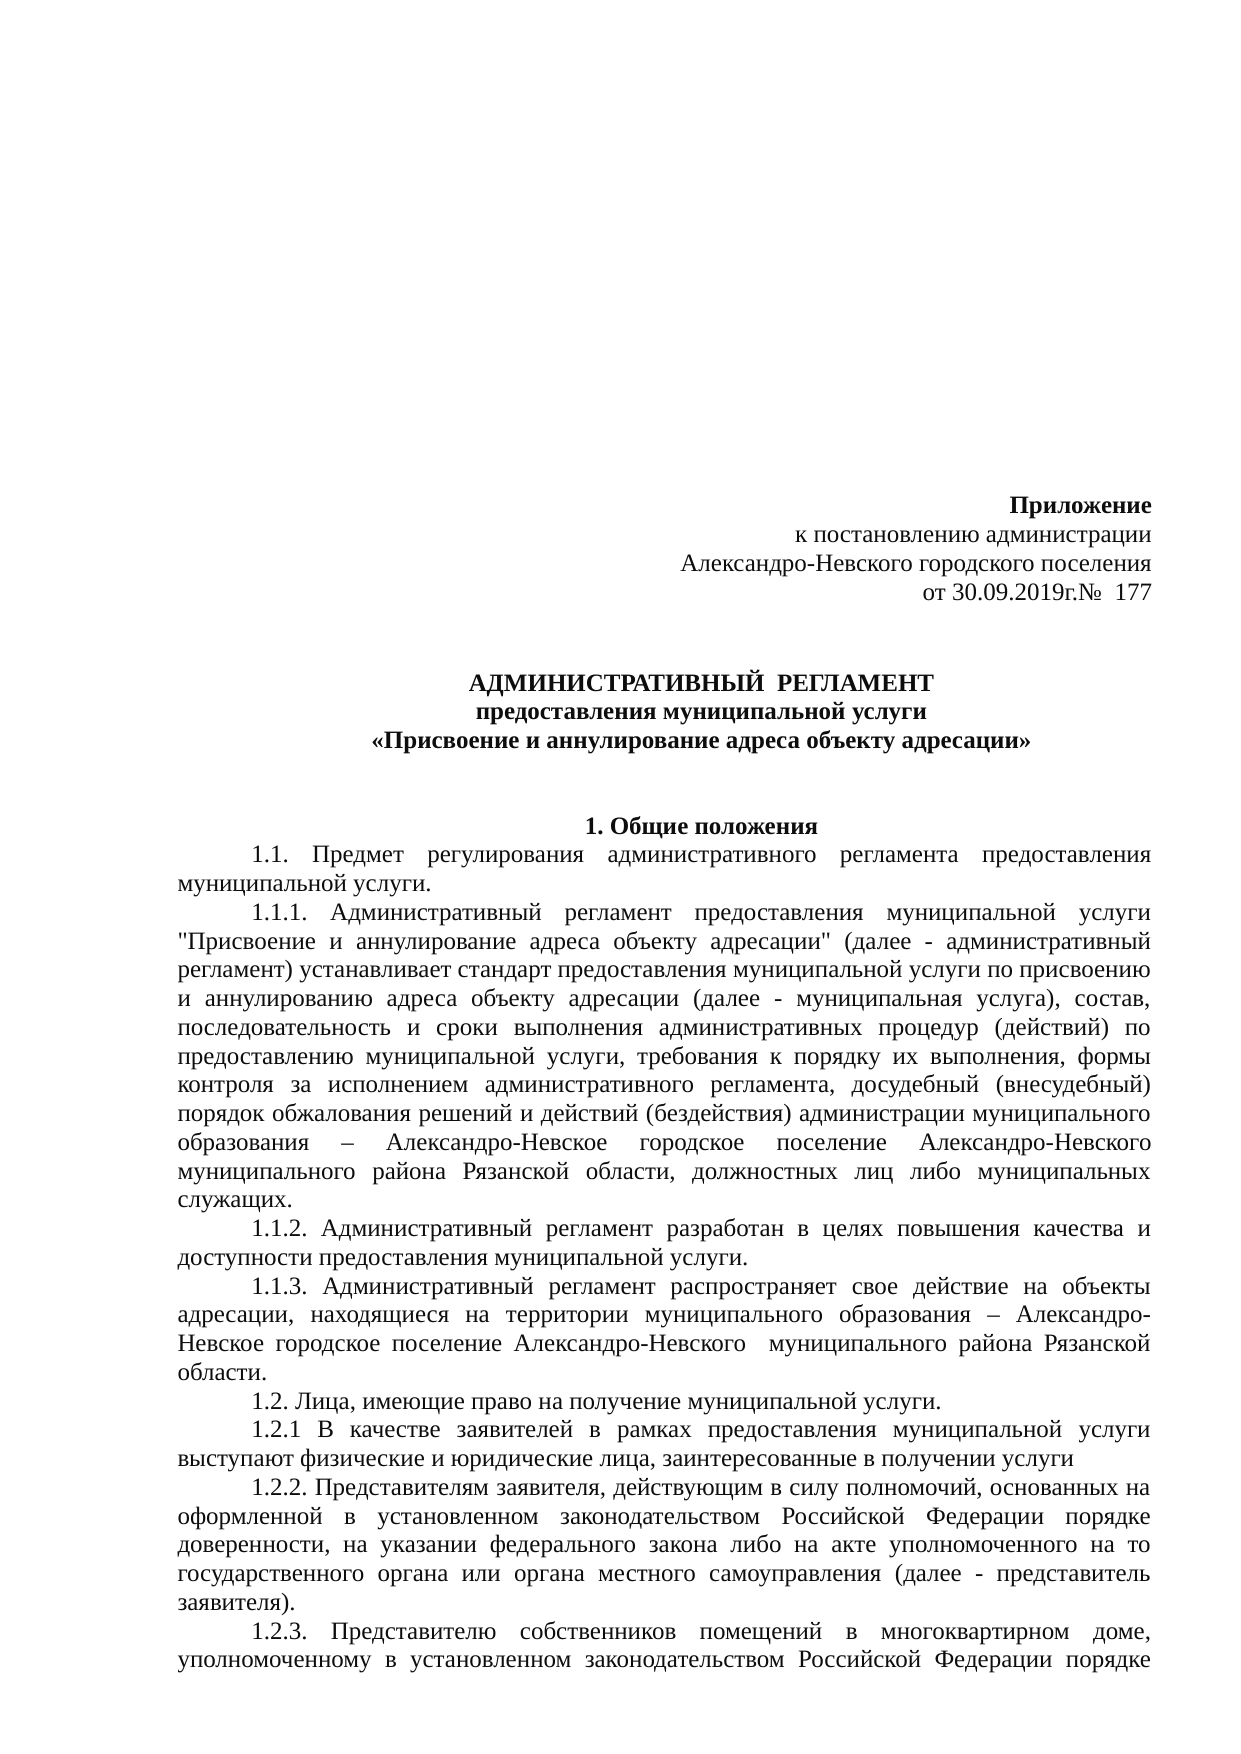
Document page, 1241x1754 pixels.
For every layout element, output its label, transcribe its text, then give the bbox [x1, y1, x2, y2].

text 1.2. Лица, имеющие право на получение муниципальной услуги. [177, 1386, 1152, 1414]
text 1.1. Предмет регулирования административного регламента предоставления муниципальной услуги. [177, 839, 1152, 897]
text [177, 1616, 1152, 1673]
text предоставления муниципальной услуги [177, 696, 1152, 725]
text 1.2.2. Представителям заявителя, действующим в силу полномочий, основанных на оформленной в установленном законодательством Российской Федерации порядке доверенности, на указании федерального закона либо на акте уполномоченного на то государственного органа или органа местного самоуправления (далее - представитель заявителя). [177, 1472, 1152, 1616]
text Приложение [177, 490, 1152, 519]
text АДМИНИСТРАТИВНЫЙ РЕГЛАМЕНТ [177, 668, 1152, 696]
text 1.1.3. Административный регламент распространяет свое действие на объекты адресации, находящиеся на территории муниципального образования – Александро-Невское городское поселение Александро-Невского муниципального района Рязанской области. [177, 1271, 1152, 1386]
text «Присвоение и аннулирование адреса объекту адресации» [177, 725, 1152, 754]
text 1.2.1 В качестве заявителей в рамках предоставления муниципальной услуги выступают физические и юридические лица, заинтересованные в получении услуги [177, 1414, 1152, 1472]
text 1.1.1. Административный регламент предоставления муниципальной услуги "Присвоение и аннулирование адреса объекту адресации" (далее - административный регламент) устанавливает стандарт предоставления муниципальной услуги по присвоению и аннулированию адреса объекту адресации (далее - муниципальная услуга), состав, последовательность и сроки выполнения административных процедур (действий) по предоставлению муниципальной услуги, требования к порядку их выполнения, формы контроля за исполнением административного регламента, досудебный (внесудебный) порядок обжалования решений и действий (бездействия) администрации муниципального образования – Александро-Невское городское поселение Александро-Невского муниципального района Рязанской области, должностных лиц либо муниципальных служащих. [177, 897, 1152, 1213]
text 1.1.2. Административный регламент разработан в целях повышения качества и доступности предоставления муниципальной услуги. [177, 1213, 1152, 1271]
text 1. Общие положения [177, 811, 1152, 839]
text к постановлению администрации [177, 519, 1152, 548]
text Александро-Невского городского поселения [177, 548, 1152, 577]
text от 30.09.2019г.№ 177 [177, 577, 1152, 605]
